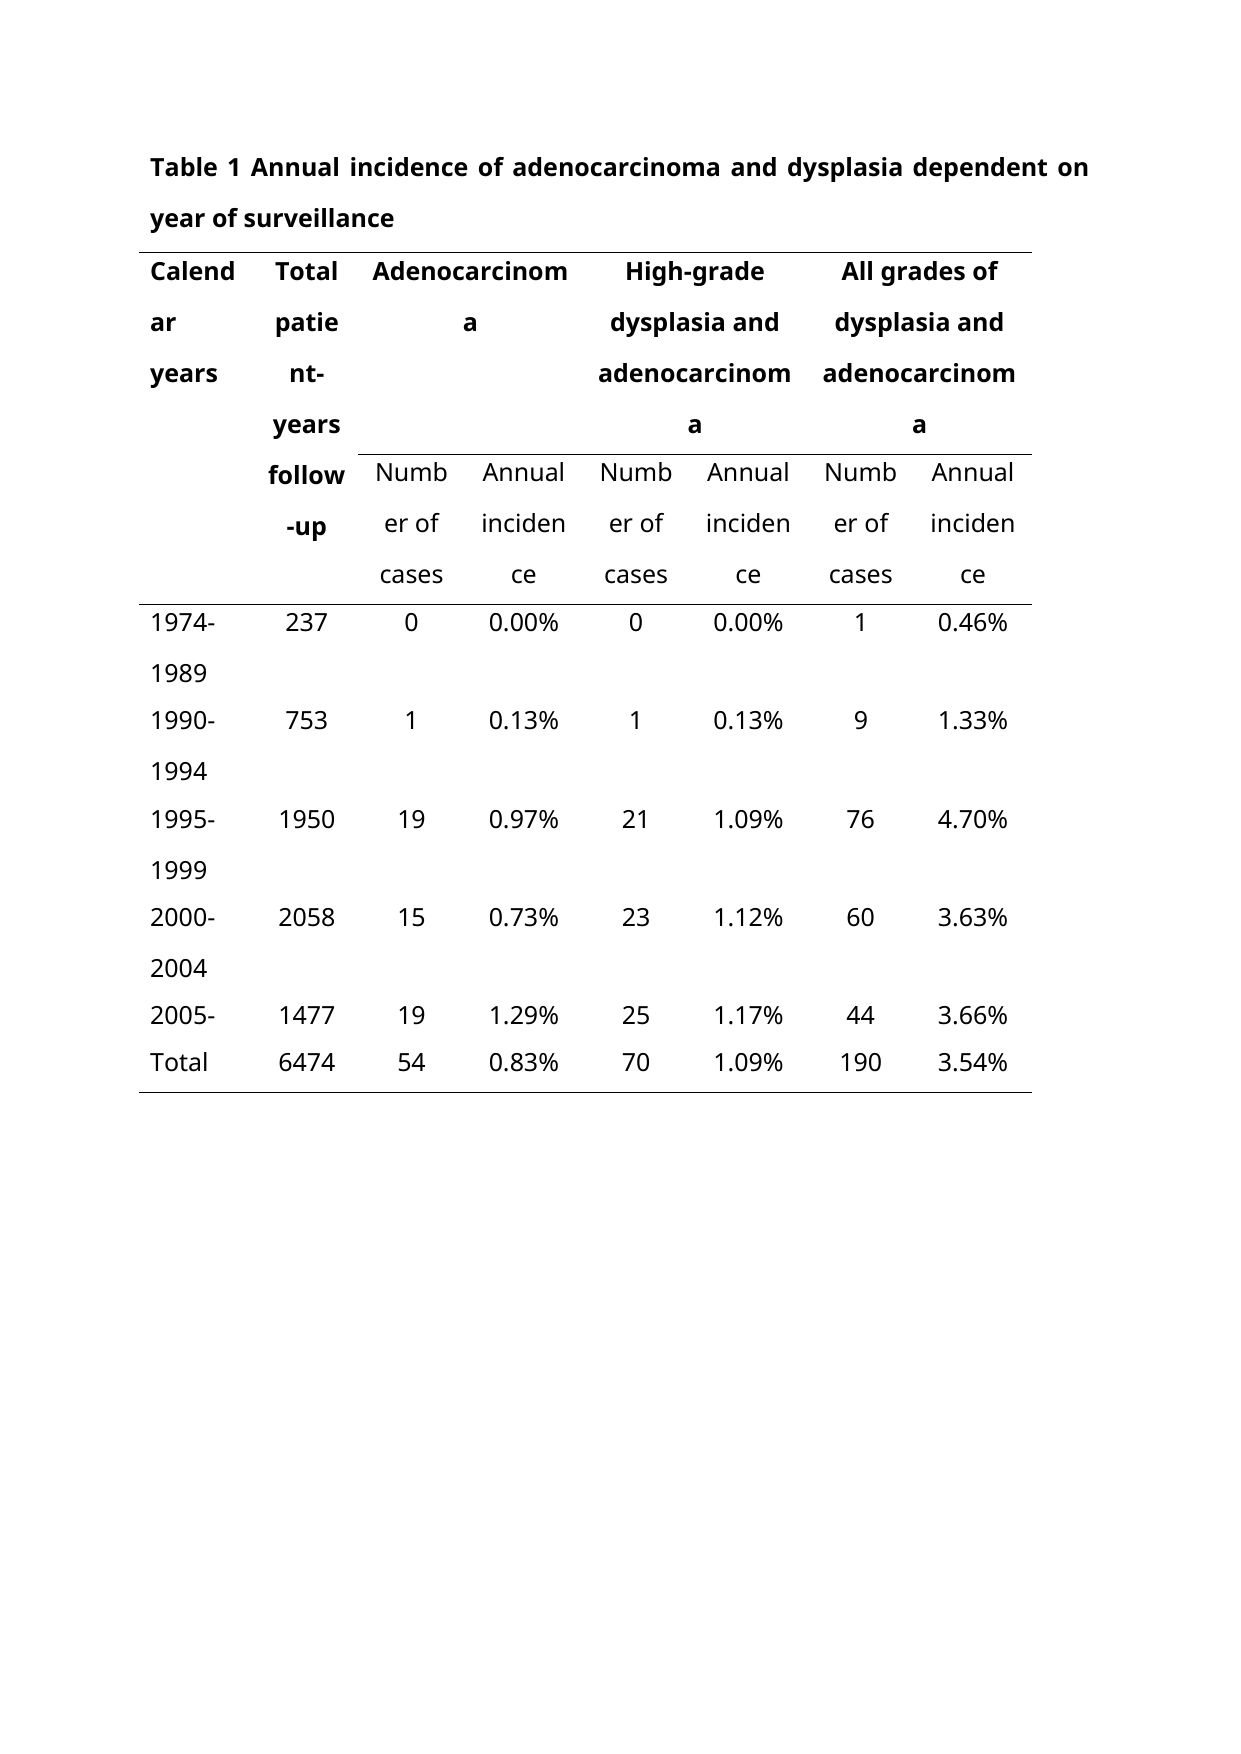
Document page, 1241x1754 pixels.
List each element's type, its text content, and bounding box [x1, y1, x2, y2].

table_cell Number of cases [358, 455, 465, 604]
table_cell 54 [358, 1045, 465, 1092]
table_cell 753 [255, 703, 358, 801]
table_cell 3.54% [914, 1045, 1032, 1092]
table_cell 2005- [139, 998, 255, 1045]
table_cell 0 [583, 605, 689, 703]
table_cell 1477 [255, 998, 358, 1045]
table_cell 1950 [255, 801, 358, 899]
table_cell 3.63% [914, 900, 1032, 998]
table_cell 15 [358, 900, 465, 998]
table_cell 9 [807, 703, 914, 801]
table_cell 0.83% [465, 1045, 582, 1092]
table_cell 1 [358, 703, 465, 801]
table_cell 25 [583, 998, 689, 1045]
table_cell 19 [358, 998, 465, 1045]
table_cell 1.09% [689, 801, 807, 899]
table_cell 1.12% [689, 900, 807, 998]
table_cell 1990-1994 [139, 703, 255, 801]
table_cell 0.73% [465, 900, 582, 998]
table_cell 1.17% [689, 998, 807, 1045]
table_cell 3.66% [914, 998, 1032, 1045]
table_header Total patient-years follow-up [255, 253, 358, 604]
table_header Adenocarcinoma [358, 253, 582, 453]
table_header High-grade dysplasia and adenocarcinoma [583, 253, 807, 453]
table_cell 21 [583, 801, 689, 899]
table_cell 4.70% [914, 801, 1032, 899]
table_cell 1.33% [914, 703, 1032, 801]
table_cell 1.09% [689, 1045, 807, 1092]
table_cell 19 [358, 801, 465, 899]
table_cell 0.97% [465, 801, 582, 899]
table_cell 0.13% [465, 703, 582, 801]
table_cell 23 [583, 900, 689, 998]
table_cell 1 [583, 703, 689, 801]
table_cell 2058 [255, 900, 358, 998]
table_cell 76 [807, 801, 914, 899]
table_cell Total [139, 1045, 255, 1092]
table_cell 0.13% [689, 703, 807, 801]
table_cell 60 [807, 900, 914, 998]
table_cell 0.46% [914, 605, 1032, 703]
table_cell 1995-1999 [139, 801, 255, 899]
table_cell 190 [807, 1045, 914, 1092]
table_cell 0.00% [465, 605, 582, 703]
table_cell 70 [583, 1045, 689, 1092]
table_cell Annual incidence [914, 455, 1032, 604]
table_cell Number of cases [583, 455, 689, 604]
table_cell Annual incidence [689, 455, 807, 604]
table_cell 1974-1989 [139, 605, 255, 703]
table_header Calendar years [139, 253, 255, 604]
table_cell 0 [358, 605, 465, 703]
table_cell Annual incidence [465, 455, 582, 604]
table_header All grades of dysplasia and adenocarcinoma [807, 253, 1032, 453]
table_cell Number of cases [807, 455, 914, 604]
table_cell 237 [255, 605, 358, 703]
text Table 1 Annual incidence of adenocarcinoma and dysplasia dependent on year of surveillance [150, 150, 1090, 235]
table_cell 2000-2004 [139, 900, 255, 998]
table_cell 44 [807, 998, 914, 1045]
table_cell 1 [807, 605, 914, 703]
table_cell 1.29% [465, 998, 582, 1045]
table_cell 0.00% [689, 605, 807, 703]
table_cell 6474 [255, 1045, 358, 1092]
